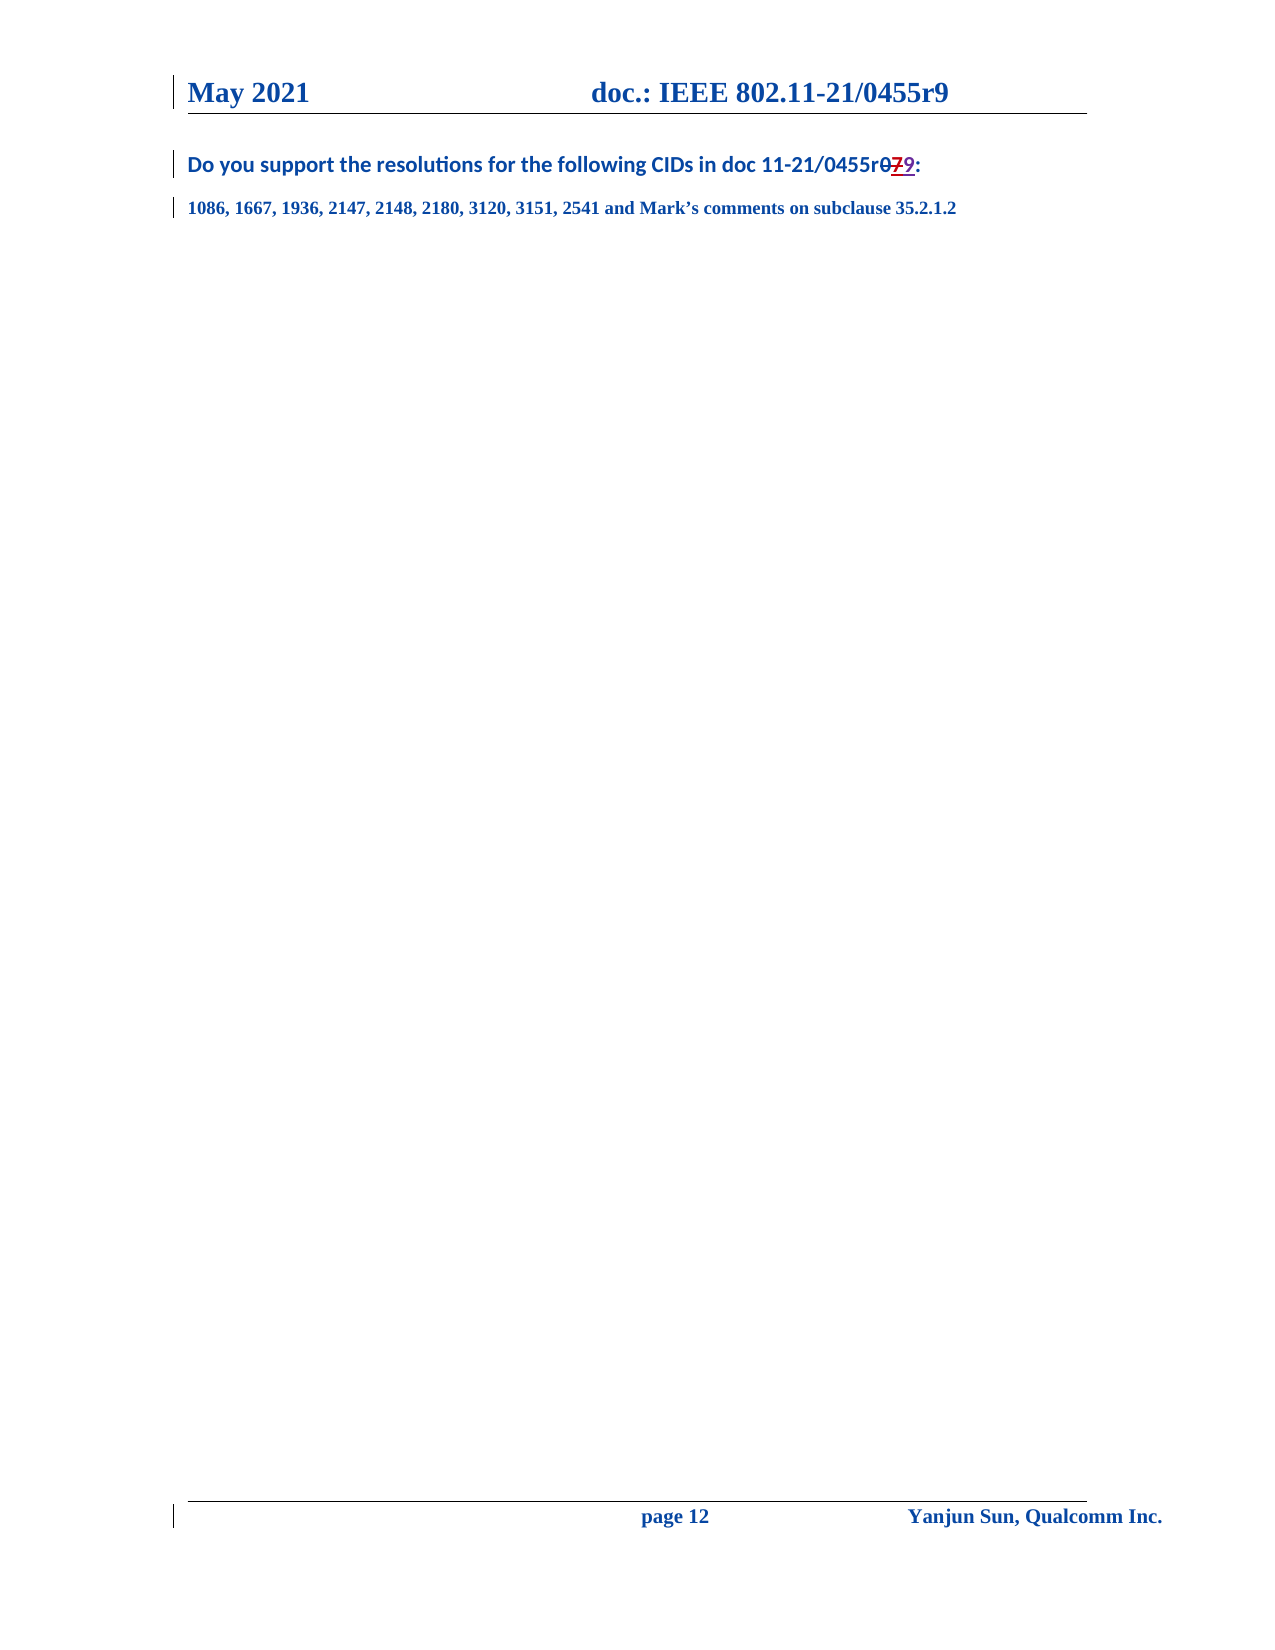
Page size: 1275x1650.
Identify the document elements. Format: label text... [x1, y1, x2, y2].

text 1086, 1667, 1936, 2147, 2148, 2180, 3120, 3151, 2541 and Mark’s comments on subclause 35.2.1.2 [187, 197, 1087, 218]
text Do you support the resolutions for the following CIDs in doc 11-21/0455r: [187, 150, 1087, 178]
